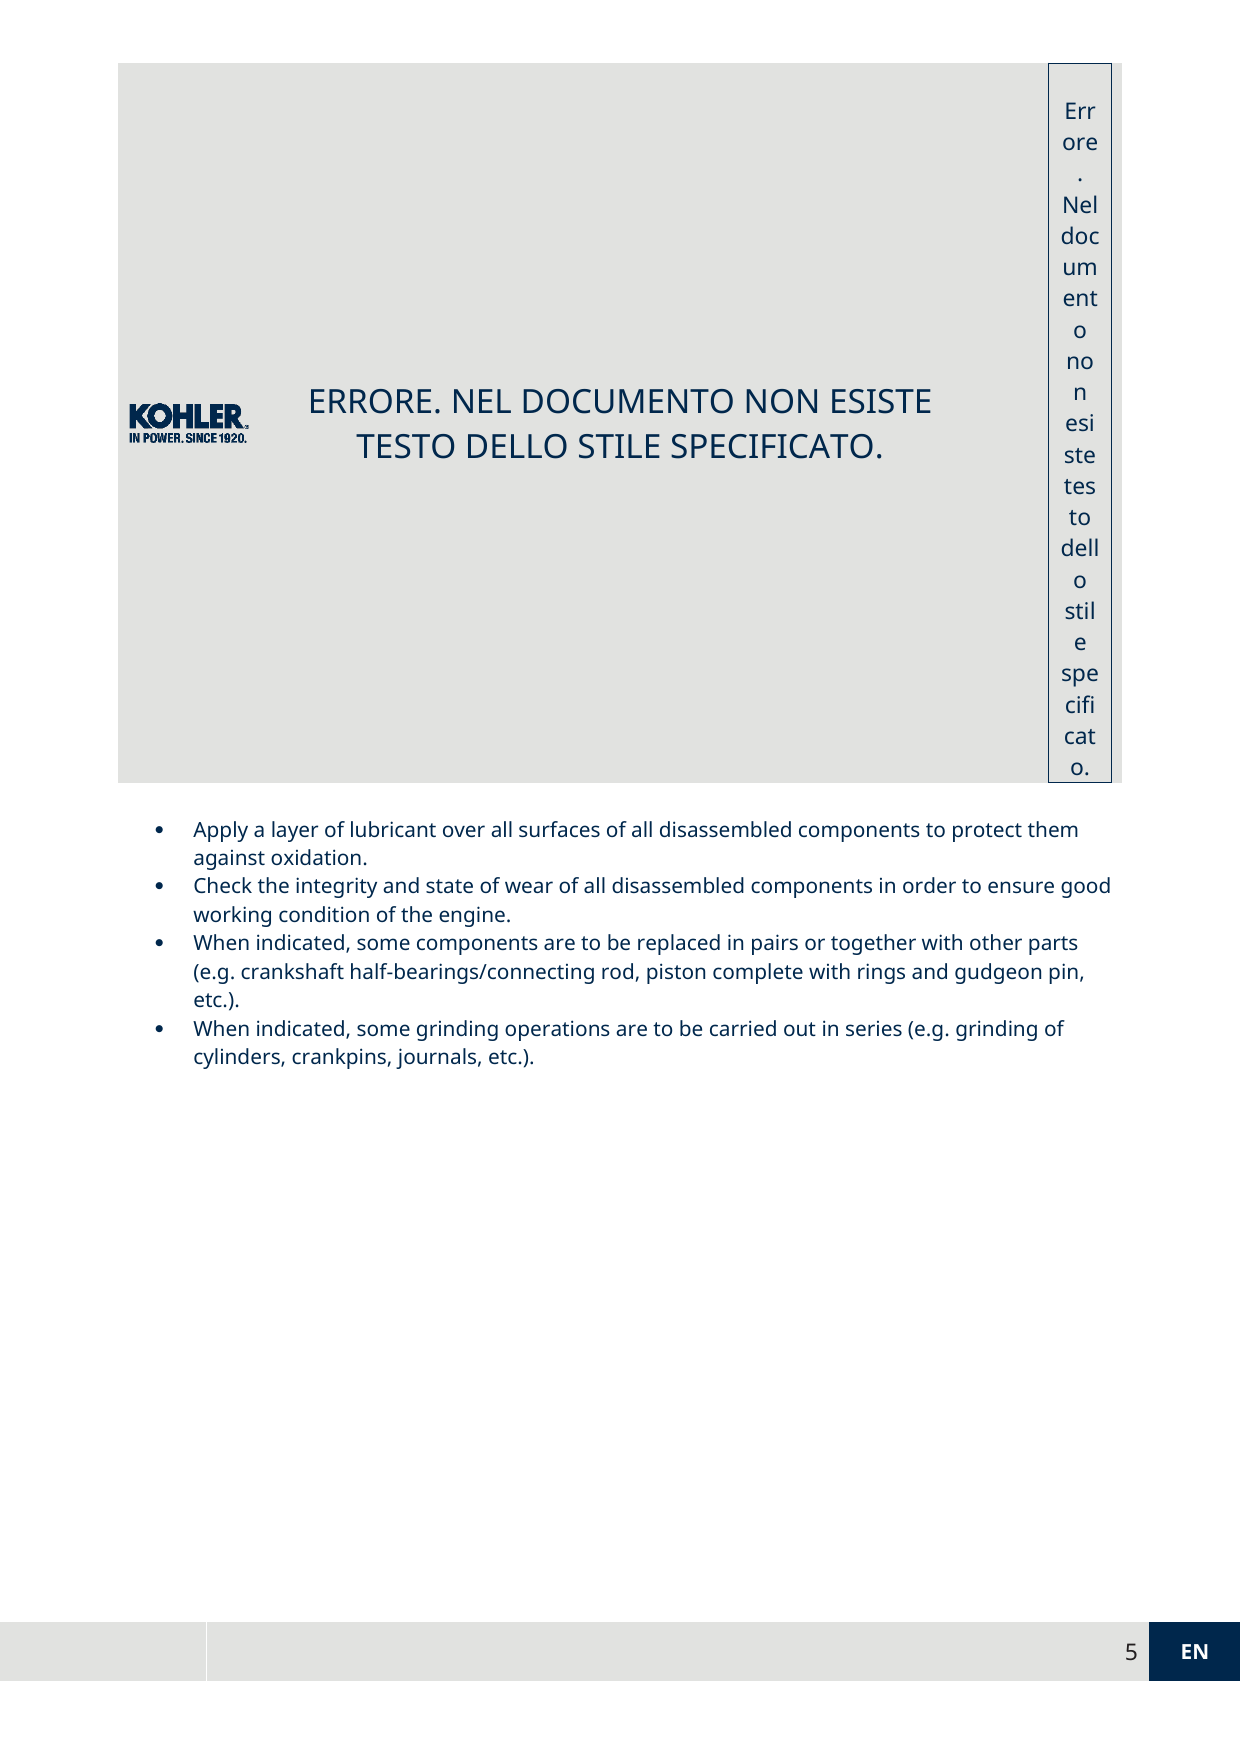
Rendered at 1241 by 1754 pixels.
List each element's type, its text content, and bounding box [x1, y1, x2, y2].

list When indicated, some components are to be replaced in pairs or together with other parts (e.g. crankshaft half-bearings/connecting rod, piston complete with rings and gudgeon pin, etc.). [156, 928, 1122, 1014]
list When indicated, some grinding operations are to be carried out in series (e.g. grinding of cylinders, crankpins, journals, etc.). [156, 1014, 1122, 1071]
list Apply a layer of lubricant over all surfaces of all disassembled components to protect them against oxidation. [156, 815, 1122, 872]
list Check the integrity and state of wear of all disassembled components in order to ensure good working condition of the engine. [156, 872, 1122, 928]
picture [129, 403, 249, 443]
